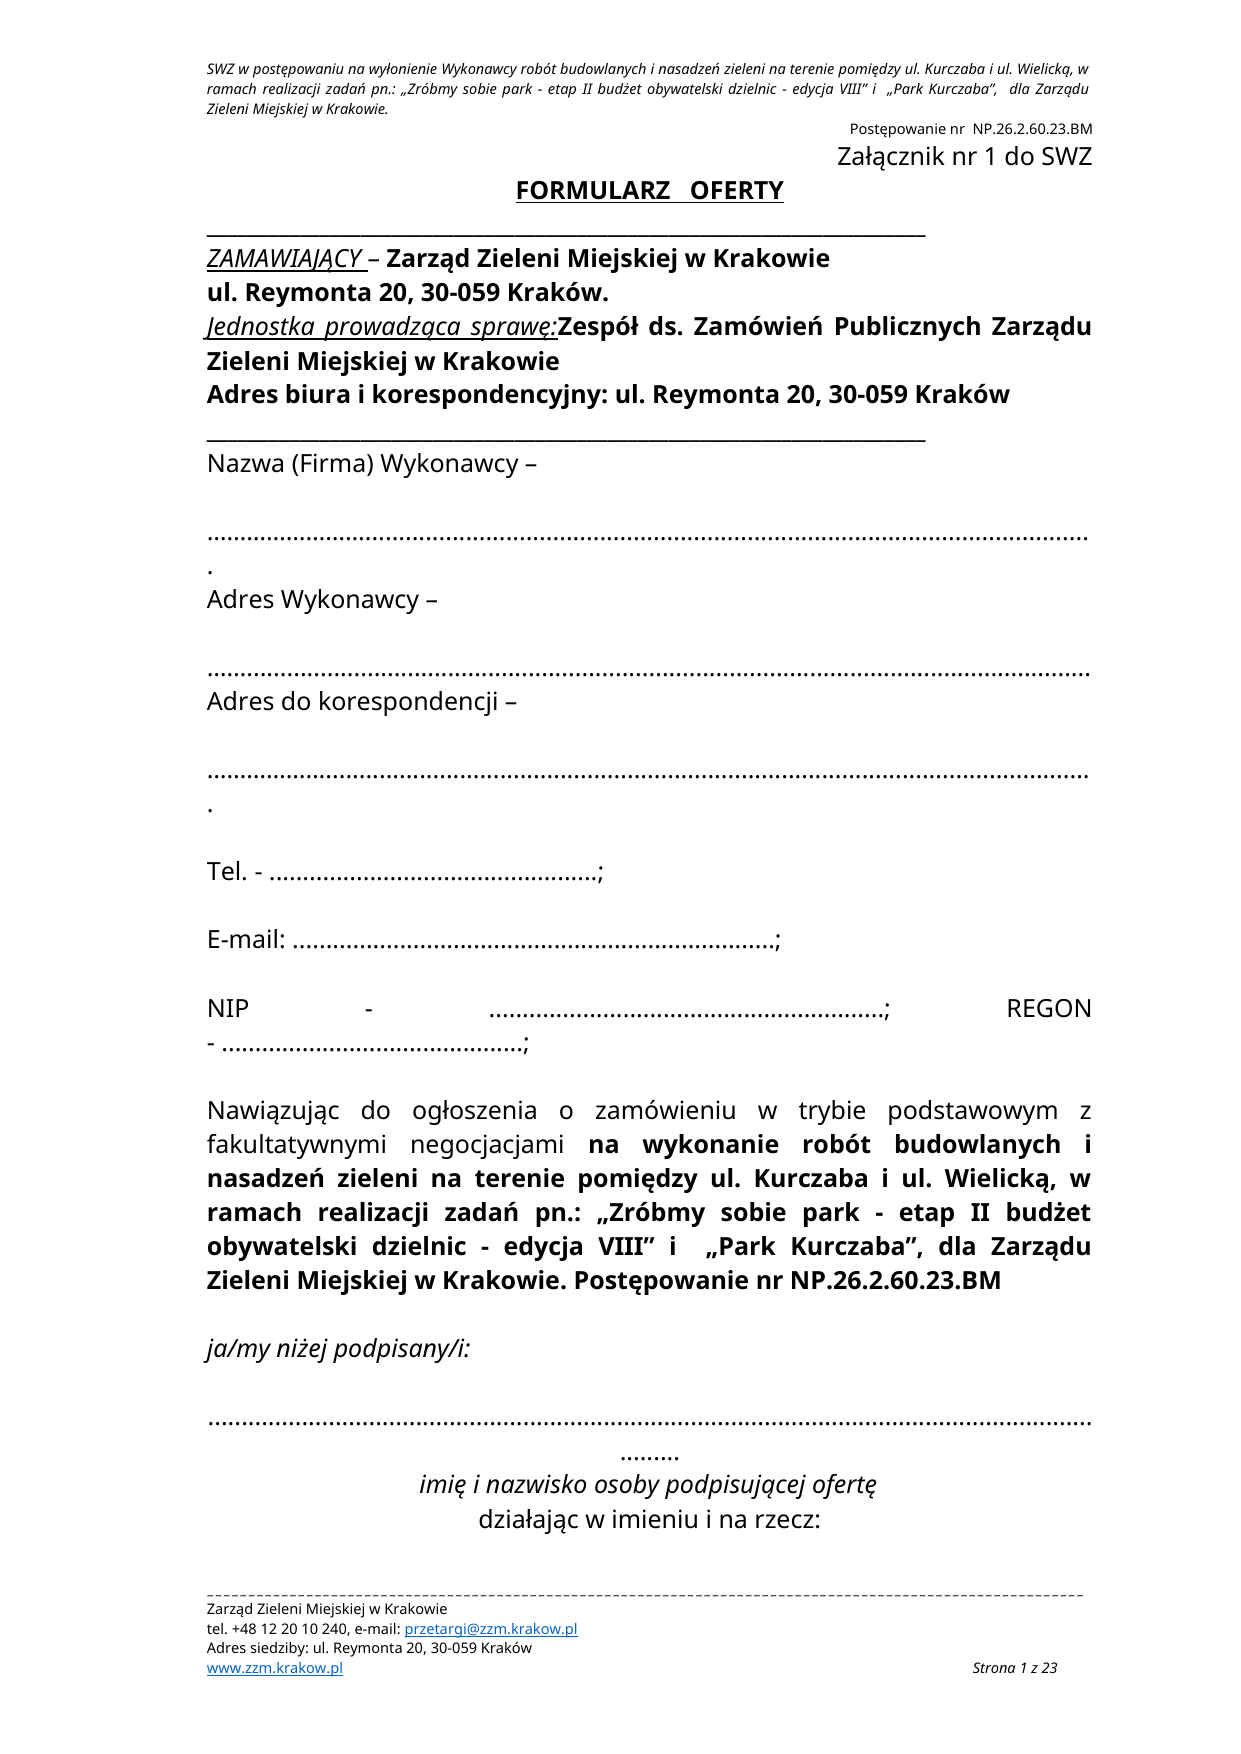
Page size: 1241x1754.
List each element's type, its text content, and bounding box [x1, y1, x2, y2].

text imię i nazwisko osoby podpisującej ofertę [207, 1467, 1093, 1501]
text ………………................................................................................................................... [207, 752, 1093, 820]
text ja/my niżej podpisany/i: [207, 1331, 1093, 1365]
text Tel. - .................................................; [207, 854, 1093, 888]
text Adres biura i korespondencyjny: ul. Reymonta 20, 30-059 Kraków [207, 377, 1093, 411]
text Adres do korespondencji – [207, 684, 1093, 718]
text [207, 1399, 1093, 1467]
text FORMULARZ OFERTY [207, 173, 1093, 207]
text ______________________________________________________________________ [207, 207, 1093, 241]
text ……………………............................................................................................................. [207, 513, 1093, 582]
text Jednostka prowadząca sprawę:Zespół ds. Zamówień Publicznych Zarządu Zieleni Miejskiej w Krakowie [207, 309, 1093, 377]
text NIP - ...........................................................; REGON - .............................................; [207, 990, 1093, 1058]
text ul. Reymonta 20, 30-059 Kraków. [207, 275, 1093, 309]
text ______________________________________________________________________ [207, 411, 1093, 445]
text Nazwa (Firma) Wykonawcy – [207, 445, 1093, 479]
text E-mail: ........................................................................; [207, 922, 1093, 956]
text ZAMAWIAJĄCY – Zarząd Zieleni Miejskiej w Krakowie [207, 241, 1093, 275]
text Załącznik nr 1 do SWZ [207, 139, 1093, 173]
text …….............................................................................................................................. [207, 650, 1093, 684]
text Adres Wykonawcy – [207, 582, 1093, 616]
text działając w imieniu i na rzecz: [207, 1501, 1093, 1535]
text Nawiązując do ogłoszenia o zamówieniu w trybie podstawowym z fakultatywnymi negocjacjami na wykonanie robót budowlanych i nasadzeń zieleni na terenie pomiędzy ul. Kurczaba i ul. Wielicką, w ramach realizacji zadań pn.: „Zróbmy sobie park - etap II budżet obywatelski dzielnic - edycja VIII” i „Park Kurczaba”, dla Zarządu Zieleni Miejskiej w Krakowie. Postępowanie nr NP.26.2.60.23.BM [207, 1092, 1093, 1297]
